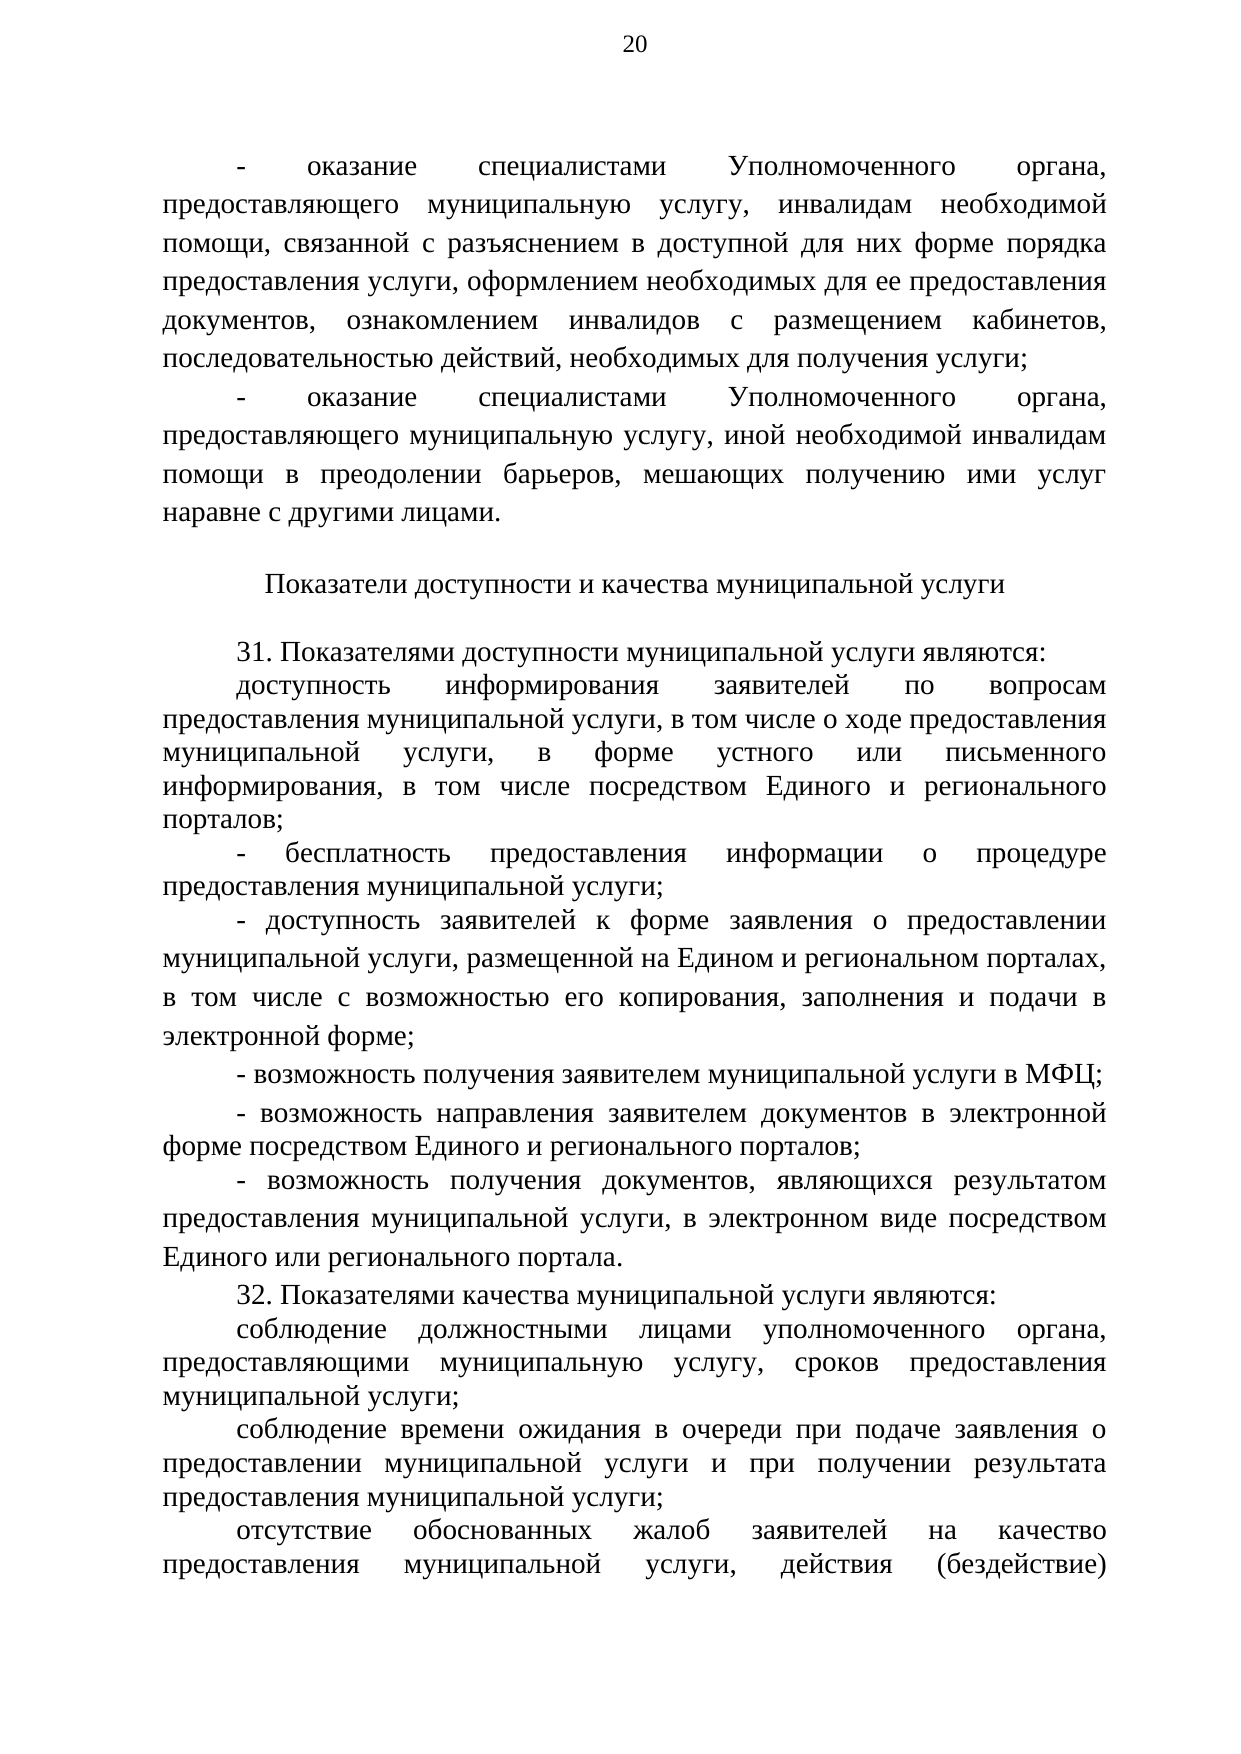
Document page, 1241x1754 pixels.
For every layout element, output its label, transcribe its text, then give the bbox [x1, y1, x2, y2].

text 32. Показателями качества муниципальной услуги являются: [162, 1277, 1107, 1311]
text - возможность направления заявителем документов в электронной форме посредством Единого и регионального порталов; [162, 1095, 1107, 1162]
text соблюдение должностными лицами уполномоченного органа, предоставляющими муниципальную услугу, сроков предоставления муниципальной услуги; [162, 1311, 1107, 1412]
text - возможность получения заявителем муниципальной услуги в МФЦ; [162, 1056, 1107, 1090]
text соблюдение времени ожидания в очереди при подаче заявления о предоставлении муниципальной услуги и при получении результата предоставления муниципальной услуги; [162, 1412, 1107, 1512]
text - возможность получения документов, являющихся результатом предоставления муниципальной услуги, в электронном виде посредством Единого или регионального портала. [162, 1162, 1107, 1272]
text - оказание специалистами Уполномоченного органа, предоставляющего муниципальную услугу, иной необходимой инвалидам помощи в преодолении барьеров, мешающих получению ими услуг наравне с другими лицами. [162, 379, 1107, 528]
text - доступность заявителей к форме заявления о предоставлении муниципальной услуги, размещенной на Едином и региональном порталах, в том числе с возможностью его копирования, заполнения и подачи в электронной форме; [162, 902, 1107, 1051]
text 31. Показателями доступности муниципальной услуги являются: [162, 634, 1107, 667]
text Показатели доступности и качества муниципальной услуги [162, 567, 1107, 600]
text доступность информирования заявителей по вопросам предоставления муниципальной услуги, в том числе о ходе предоставления муниципальной услуги, в форме устного или письменного информирования, в том числе посредством Единого и регионального порталов; [162, 667, 1107, 835]
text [162, 1512, 1107, 1579]
text - бесплатность предоставления информации о процедуре предоставления муниципальной услуги; [162, 835, 1107, 902]
text - оказание специалистами Уполномоченного органа, предоставляющего муниципальную услугу, инвалидам необходимой помощи, связанной с разъяснением в доступной для них форме порядка предоставления услуги, оформлением необходимых для ее предоставления документов, ознакомлением инвалидов с размещением кабинетов, последовательностью действий, необходимых для получения услуги; [162, 148, 1107, 374]
